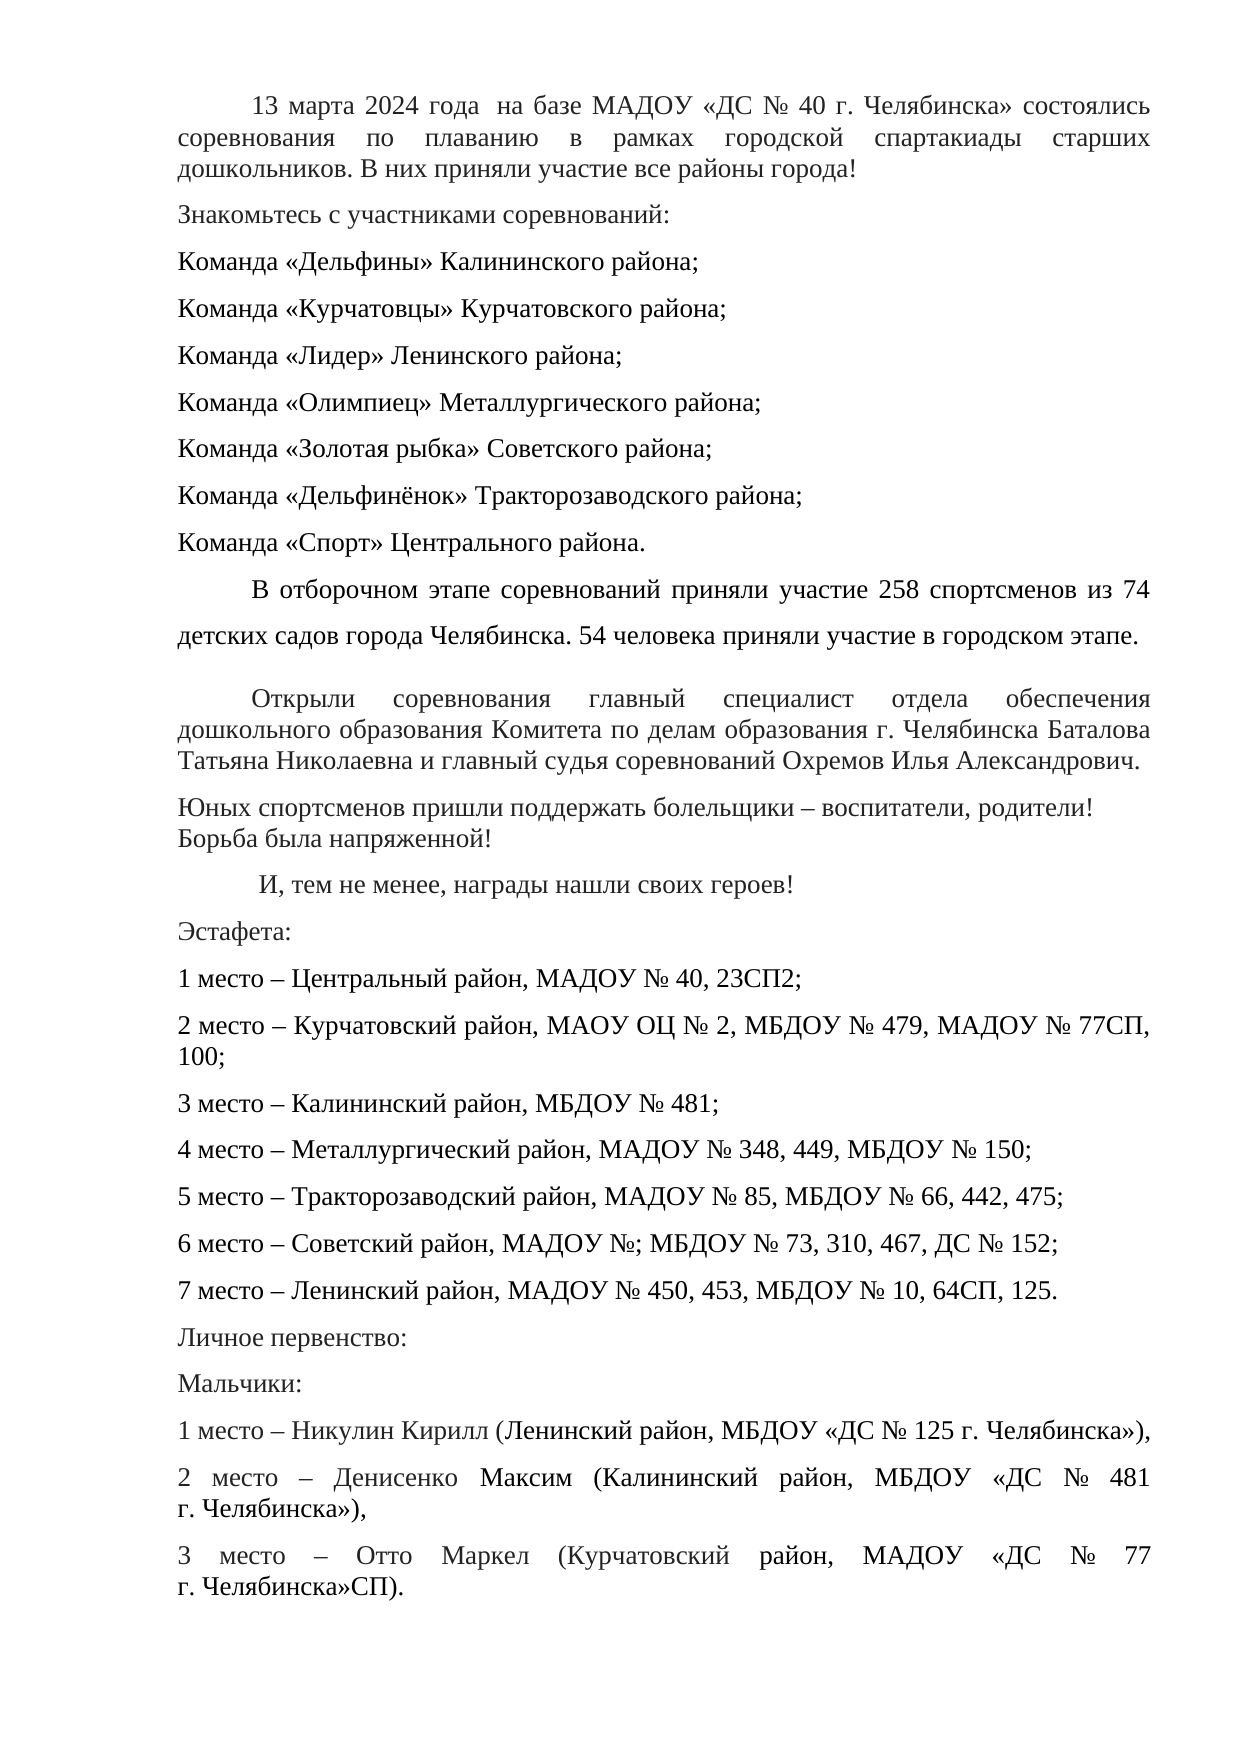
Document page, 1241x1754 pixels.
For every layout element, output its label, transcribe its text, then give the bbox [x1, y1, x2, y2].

text 1 место – Центральный район, МАДОУ № 40, 23СП2; [177, 962, 1152, 993]
text 2 место – Курчатовский район, МАОУ ОЦ № 2, МБДОУ № 479, МАДОУ № 77СП, 100; [177, 1009, 1152, 1071]
text 4 место – Металлургический район, МАДОУ № 348, 449, МБДОУ № 150; [177, 1134, 1152, 1165]
text 2 место – Денисенко Максим (Калининский район, МБДОУ «ДС № 481 г. Челябинска»), [177, 1461, 1152, 1523]
text 3 место – Калининский район, МБДОУ № 481; [177, 1087, 1152, 1118]
text Личное первенство: [177, 1321, 1152, 1352]
text Команда «Золотая рыбка» Советского района; [177, 432, 1152, 463]
text Команда «Дельфины» Калининского района; [177, 245, 1152, 276]
text Команда «Курчатовцы» Курчатовского района; [177, 292, 1152, 323]
text Команда «Спорт» Центрального района. [177, 526, 1152, 557]
text Мальчики: [177, 1367, 1152, 1399]
text 5 место – Тракторозаводский район, МАДОУ № 85, МБДОУ № 66, 442, 475; [177, 1180, 1152, 1212]
text Команда «Дельфинёнок» Тракторозаводского района; [177, 479, 1152, 510]
text 1 место – Никулин Кирилл (Ленинский район, МБДОУ «ДС № 125 г. Челябинска»), [177, 1414, 1152, 1445]
text Эстафета: [177, 915, 1152, 947]
text И, тем не менее, награды нашли своих героев! [177, 869, 1152, 900]
text 3 место – Отто Маркел (Курчатовский район, МАДОУ «ДС № 77 г. Челябинска»СП). [177, 1539, 1152, 1601]
text Знакомьтесь с участниками соревнований: [177, 198, 1152, 230]
text Открыли соревнования главный специалист отдела обеспечения дошкольного образования Комитета по делам образования г. Челябинска Баталова Татьяна Николаевна и главный судья соревнований Охремов Илья Александрович. [177, 682, 1152, 775]
text 6 место – Советский район, МАДОУ №; МБДОУ № 73, 310, 467, ДС № 152; [177, 1227, 1152, 1258]
text В отборочном этапе соревнований приняли участие 258 спортсменов из 74 детских садов города Челябинска. 54 человека приняли участие в городском этапе. [177, 573, 1152, 651]
text Команда «Лидер» Ленинского района; [177, 339, 1152, 370]
text 7 место – Ленинский район, МАДОУ № 450, 453, МБДОУ № 10, 64СП, 125. [177, 1274, 1152, 1305]
text Юных спортсменов пришли поддержать болельщики – воспитатели, родители! Борьба была напряженной! [177, 791, 1152, 853]
text Команда «Олимпиец» Металлургического района; [177, 386, 1152, 417]
text 13 марта 2024 года на базе МАДОУ «ДС № 40 г. Челябинска» состоялись соревнования по плаванию в рамках городской спартакиады старших дошкольников. В них приняли участие все районы города! [177, 89, 1152, 183]
